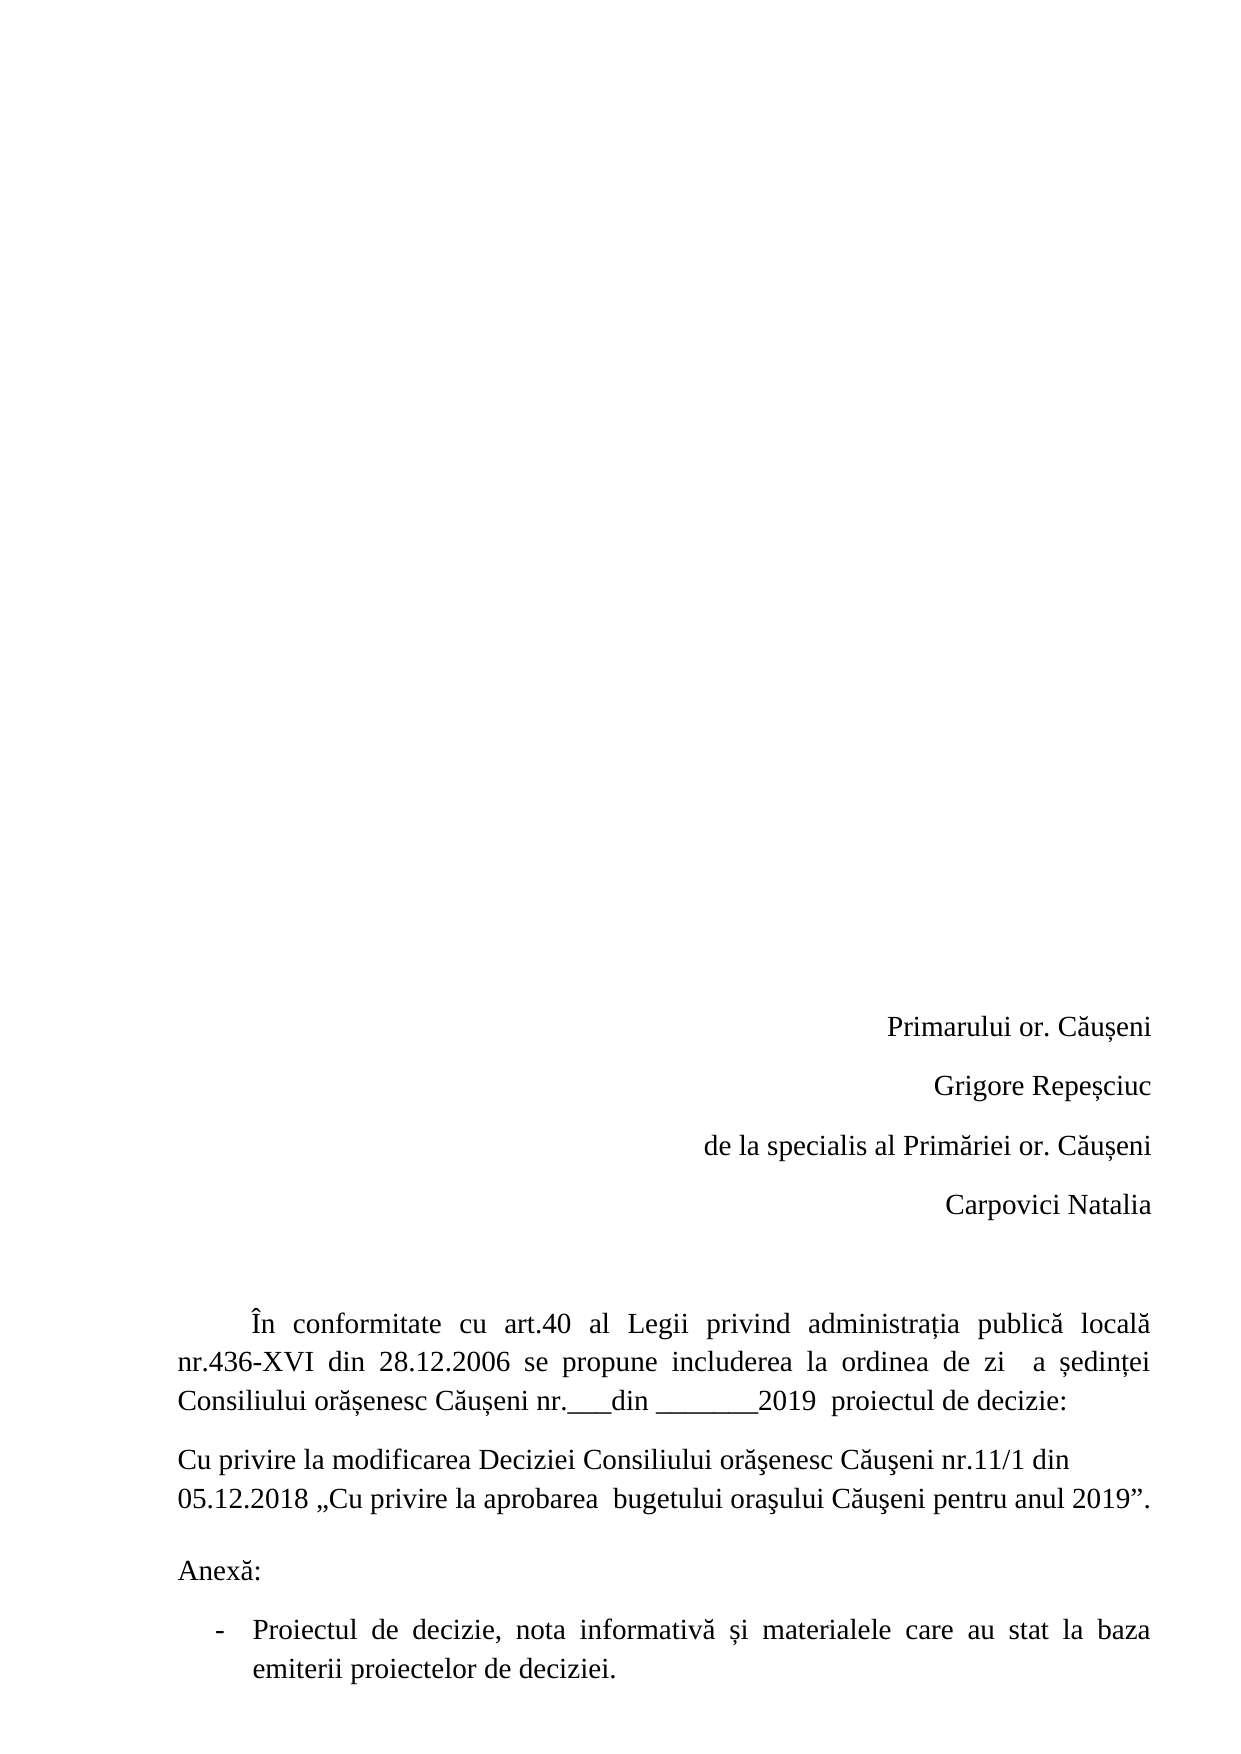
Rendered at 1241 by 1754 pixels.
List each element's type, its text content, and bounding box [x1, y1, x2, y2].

text Grigore Repeșciuc [177, 1068, 1152, 1102]
text Primarului or. Căușeni [177, 1009, 1152, 1043]
text de la specialis al Primăriei or. Căușeni [177, 1128, 1152, 1161]
text Anexă: [177, 1553, 1152, 1587]
text Carpovici Natalia [177, 1187, 1152, 1221]
text Cu privire la modificarea Deciziei Consiliului orăşenesc Căuşeni nr.11/1 din 05.12.2018 „Cu privire la aprobarea bugetului oraşului Căuşeni pentru anul 2019”. [177, 1442, 1152, 1514]
list Proiectul de decizie, nota informativă și materialele care au stat la baza emiterii proiectelor de deciziei. [215, 1612, 1152, 1684]
text În conformitate cu art.40 al Legii privind administrația publică locală nr.436-XVI din 28.12.2006 se propune includerea la ordinea de zi a ședinței Consiliului orășenesc Căușeni nr.___din _______2019 proiectul de decizie: [177, 1306, 1152, 1417]
